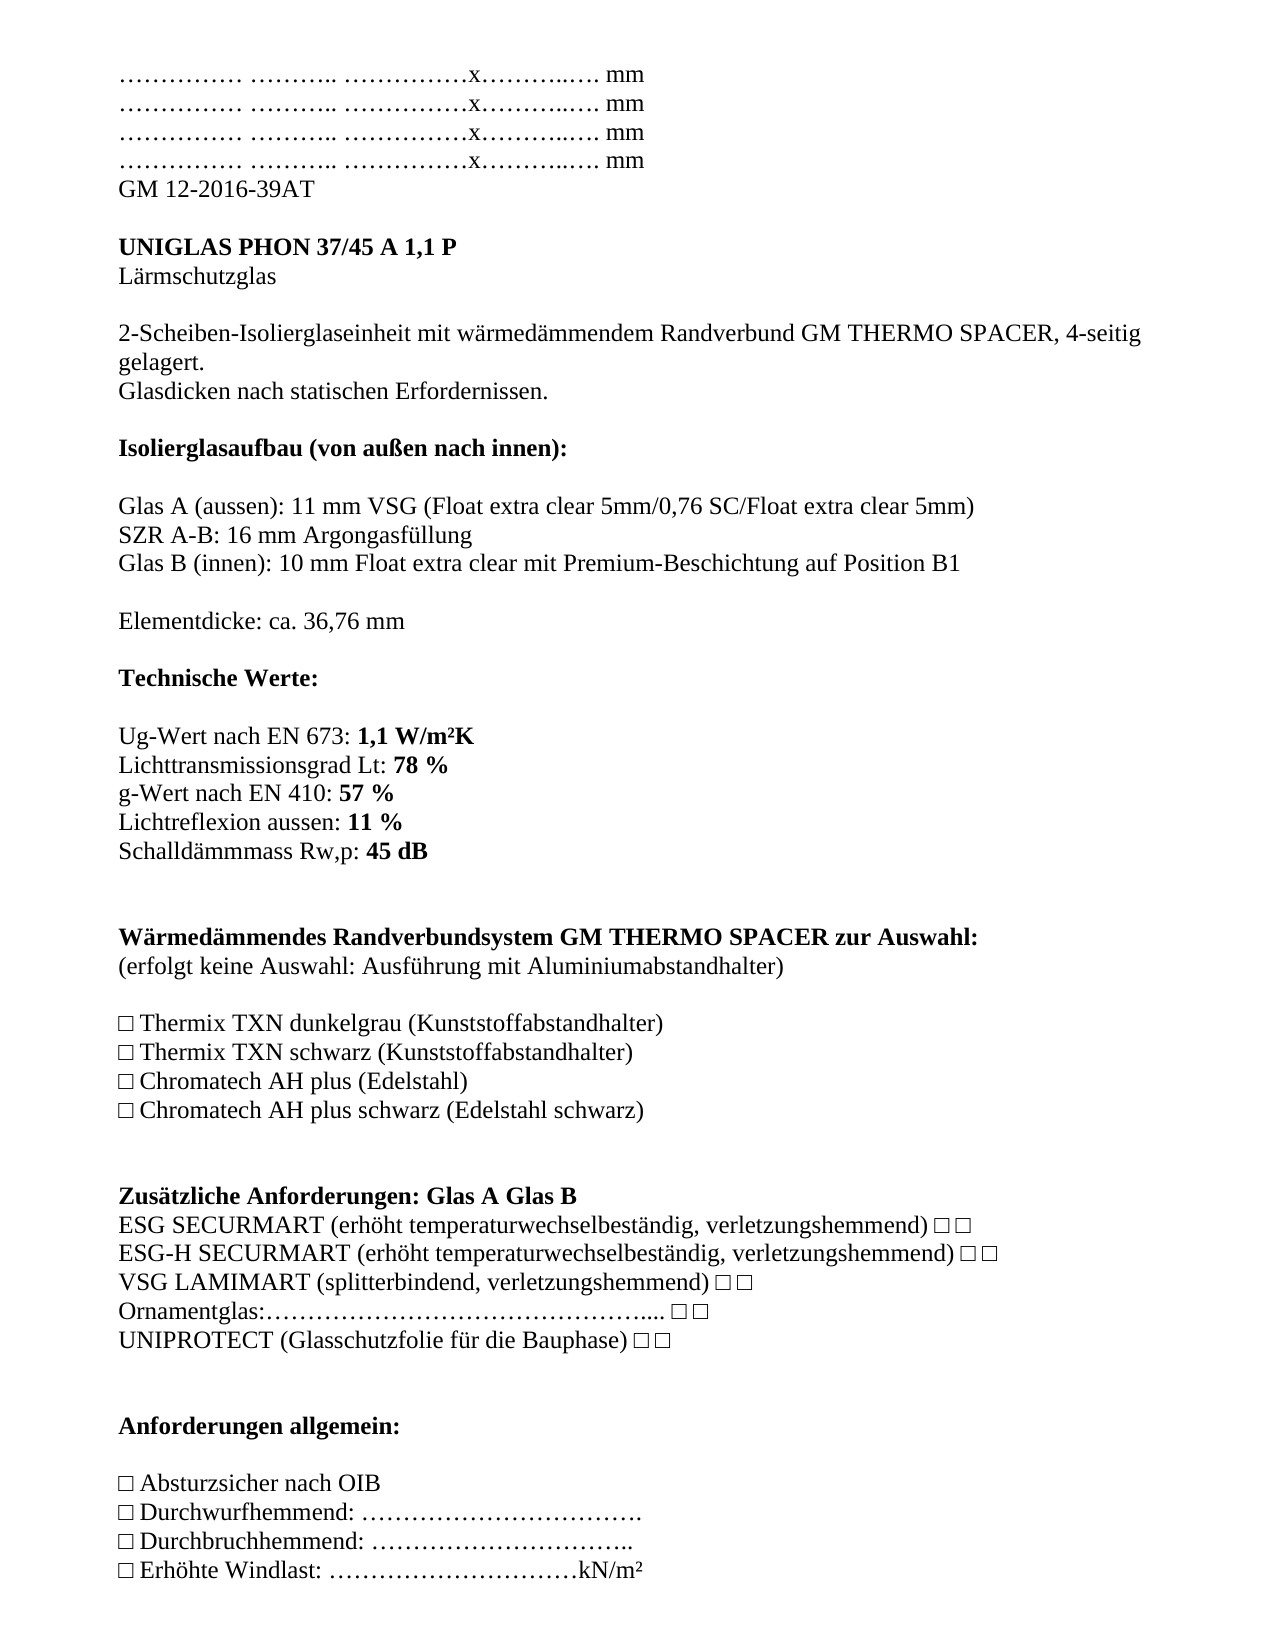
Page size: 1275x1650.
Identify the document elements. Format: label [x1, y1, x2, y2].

text [118, 232, 1216, 1583]
text [118, 59, 1216, 203]
